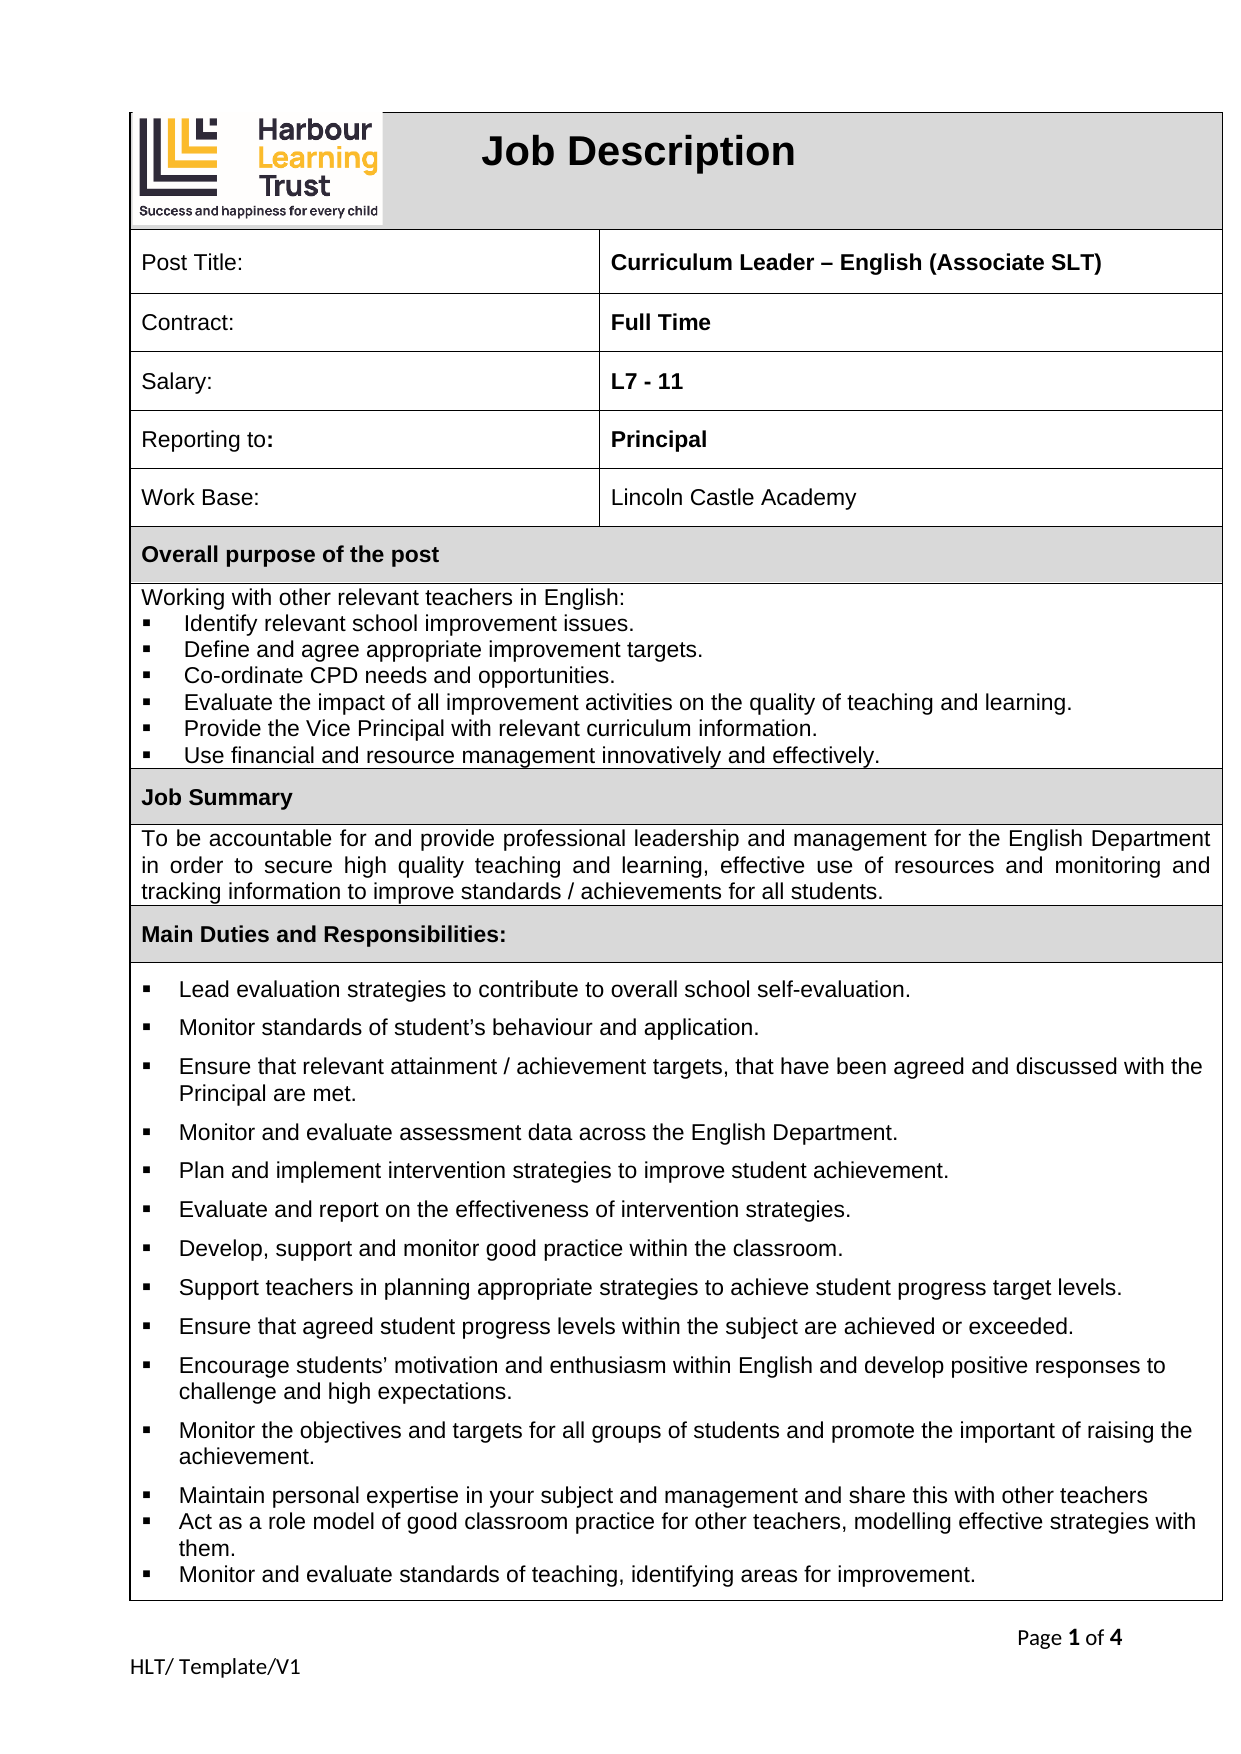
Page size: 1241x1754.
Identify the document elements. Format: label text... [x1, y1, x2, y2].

table_cell Salary: [131, 352, 599, 410]
table_cell Reporting to: [131, 411, 599, 468]
table_cell Job Summary [131, 769, 1222, 824]
table_header [131, 113, 1222, 229]
table_cell Curriculum Leader – English (Associate SLT) [600, 230, 1222, 293]
picture [132, 112, 383, 225]
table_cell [131, 963, 1222, 1600]
table_cell L7 - 11 [600, 352, 1222, 410]
table_cell Post Title: [131, 230, 599, 293]
table_cell Principal [600, 411, 1222, 468]
table_cell Lincoln Castle Academy [600, 469, 1222, 526]
table_cell To be accountable for and provide professional leadership and management for the English Department in order to secure high quality teaching and learning, effective use of resources and monitoring and tracking information to improve standards / achievements for all students. [131, 825, 1222, 904]
table_cell Main Duties and Responsibilities: [131, 906, 1222, 962]
table_cell Working with other relevant teachers in English: Identify relevant school improvement issues. Define and agree appropriate improvement targets. Co-ordinate CPD needs and opportunities. Evaluate the impact of all improvement activities on the quality of teaching and learning. Provide the Vice Principal with relevant curriculum information. Use financial and resource management innovatively and effectively. [131, 584, 1222, 768]
table_cell Work Base: [131, 469, 599, 526]
table_cell Full Time [600, 294, 1222, 351]
table_cell Overall purpose of the post [131, 527, 1222, 582]
table_cell Contract: [131, 294, 599, 351]
